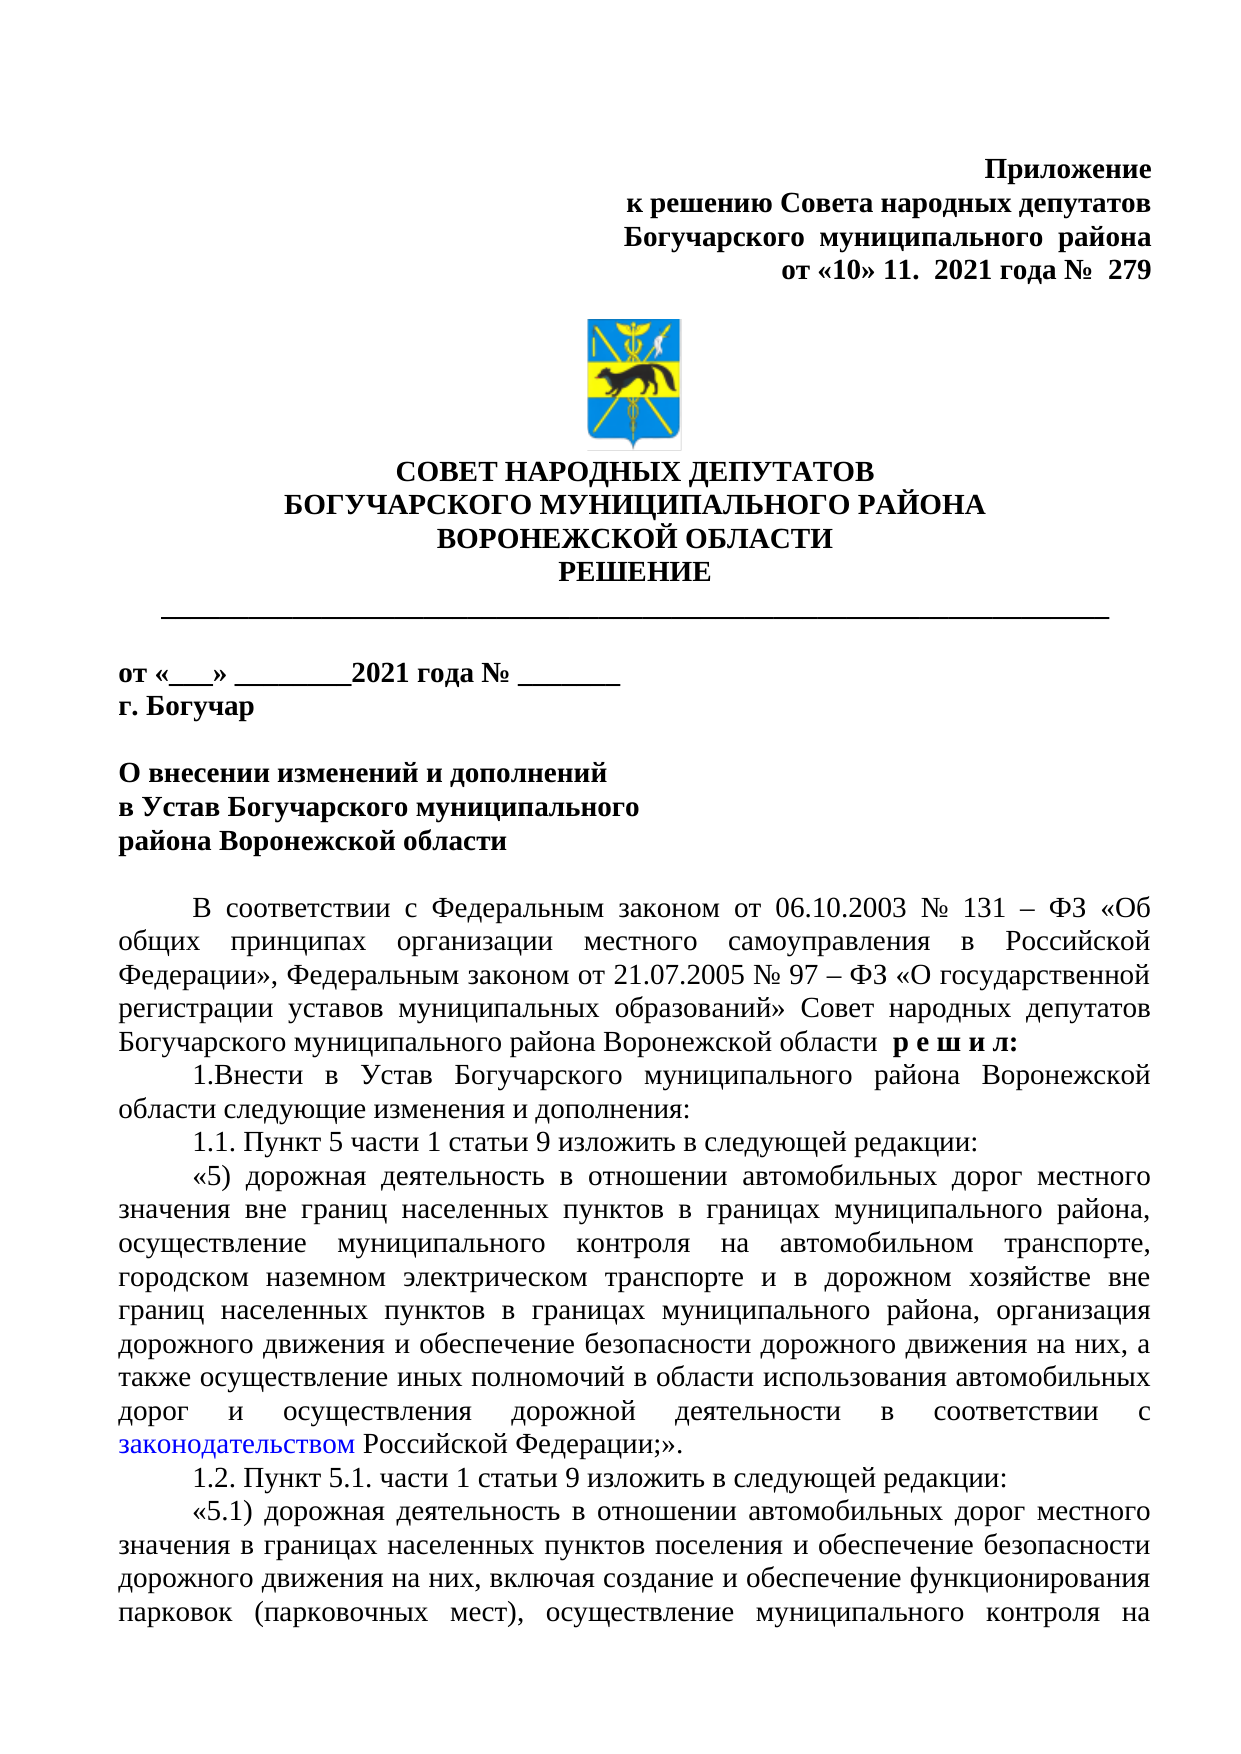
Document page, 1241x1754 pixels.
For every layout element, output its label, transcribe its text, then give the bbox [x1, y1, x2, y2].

text «5) дорожная деятельность в отношении автомобильных дорог местного значения вне границ населенных пунктов в границах муниципального района, осуществление муниципального контроля на автомобильном транспорте, городском наземном электрическом транспорте и в дорожном хозяйстве вне границ населенных пунктов в границах муниципального района, организация дорожного движения и обеспечение безопасности дорожного движения на них, а также осуществление иных полномочий в области использования автомобильных дорог и осуществления дорожной деятельности в соответствии с законодательством Российской Федерации;». [118, 1158, 1152, 1460]
picture [587, 319, 683, 454]
text БОГУЧАРСКОГО МУНИЦИПАЛЬНОГО РАЙОНА [118, 487, 1152, 521]
text в Устав Богучарского муниципального района Воронежской области [118, 789, 650, 856]
text Богучарского муниципального района [532, 219, 1152, 252]
text 1.Внести в Устав Богучарского муниципального района Воронежской области следующие изменения и дополнения: [118, 1057, 1152, 1124]
text _________________________________________________________________ [118, 588, 1152, 621]
text ВОРОНЕЖСКОЙ ОБЛАСТИ [118, 521, 1152, 554]
text В соответствии с Федеральным законом от 06.10.2003 № 131 – ФЗ «Об общих принципах организации местного самоуправления в Российской Федерации», Федеральным законом от 21.07.2005 № 97 – ФЗ «О государственной регистрации уставов муниципальных образований» Совет народных депутатов Богучарского муниципального района Воронежской области р е ш и л: [118, 890, 1152, 1057]
text г. Богучар [118, 688, 1152, 722]
text к решению Совета народных депутатов [532, 185, 1152, 219]
text 1.1. Пункт 5 части 1 статьи 9 изложить в следующей редакции: [118, 1124, 1152, 1158]
text Приложение [532, 152, 1152, 185]
text СОВЕТ НАРОДНЫХ ДЕПУТАТОВ [118, 454, 1152, 487]
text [118, 1493, 1152, 1628]
text от «___» ________2021 года № _______ [118, 655, 1152, 688]
text 1.2. Пункт 5.1. части 1 статьи 9 изложить в следующей редакции: [118, 1460, 1152, 1493]
text от «10» 11. 2021 года № 279 [532, 252, 1152, 286]
text О внесении изменений и дополнений [118, 756, 650, 789]
text РЕШЕНИЕ [118, 554, 1152, 588]
